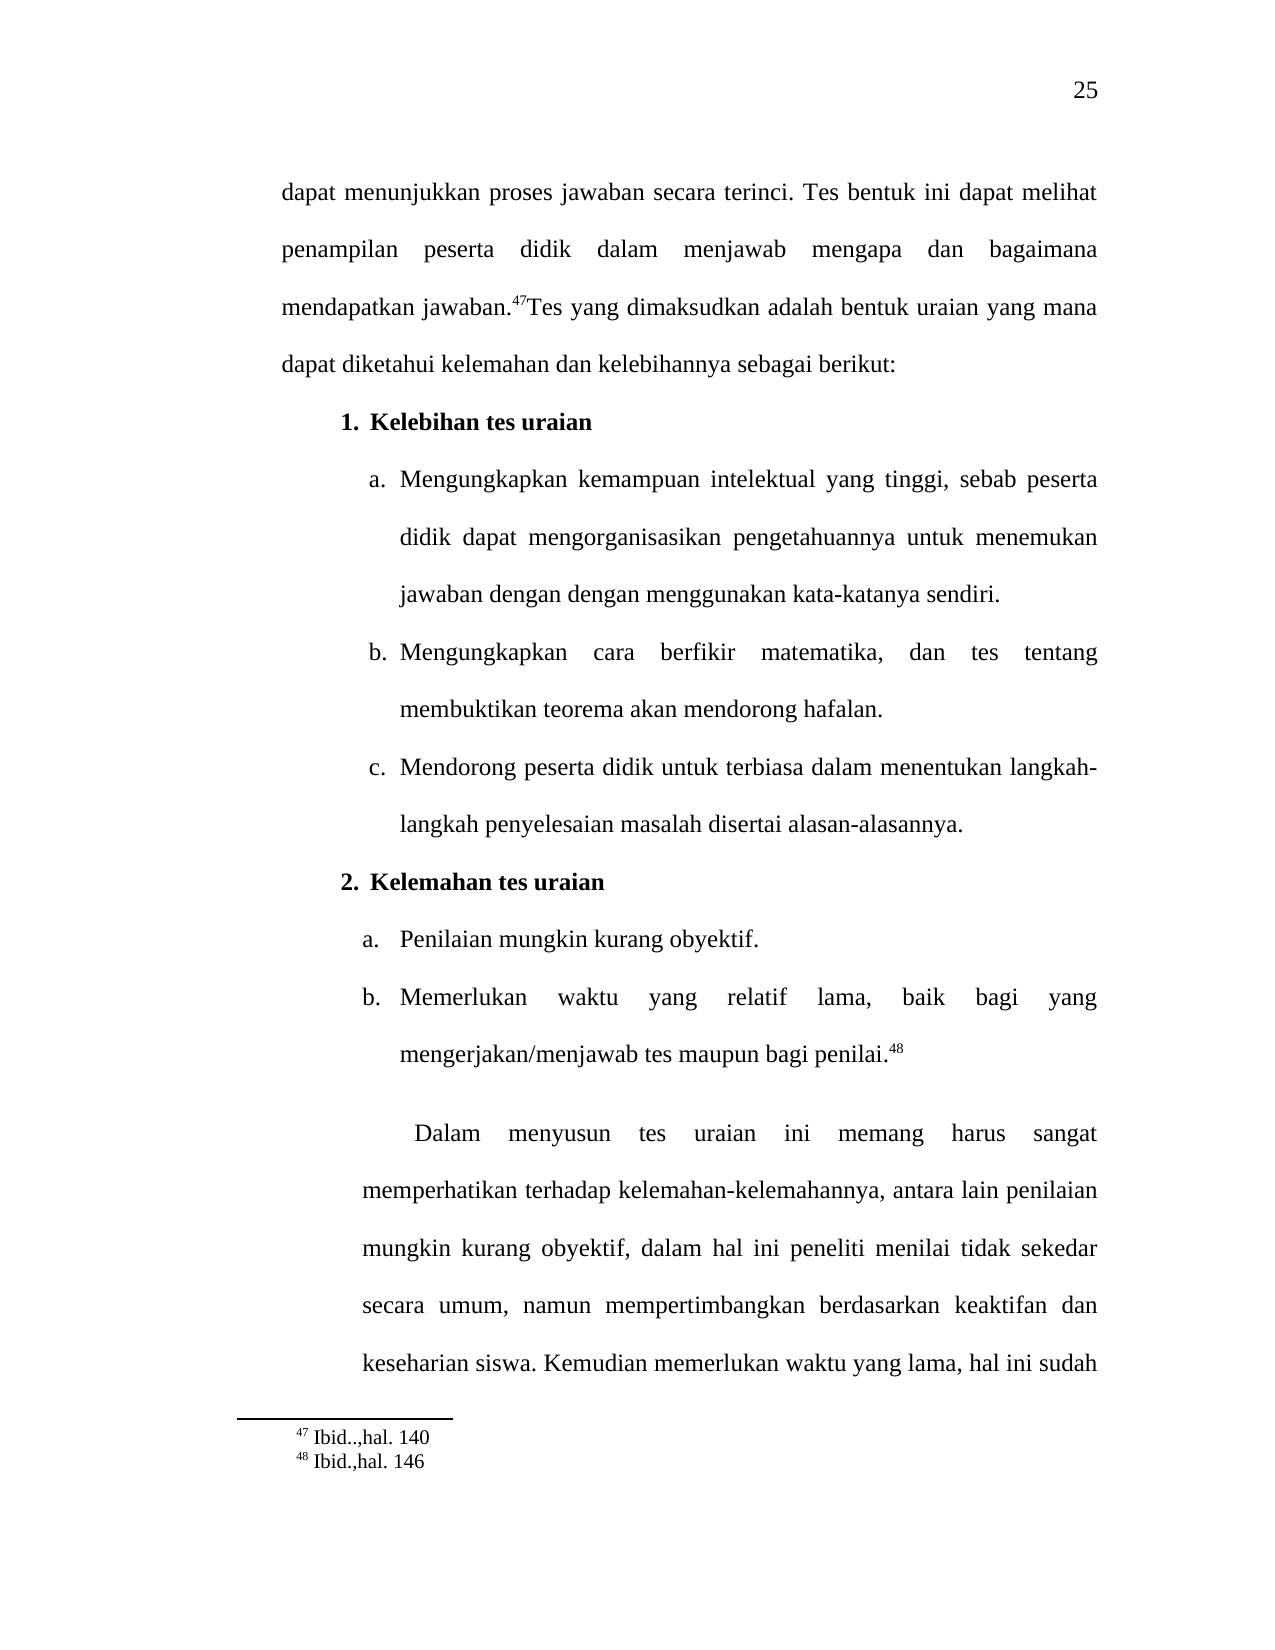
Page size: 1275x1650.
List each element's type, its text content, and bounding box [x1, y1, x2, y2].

list Memerlukan waktu yang relatif lama, baik bagi yang mengerjakan/menjawab tes maupun bagi penilai. [362, 982, 1098, 1068]
list Kelemahan tes uraian [340, 867, 1098, 896]
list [281, 177, 1098, 378]
list Kelebihan tes uraian [340, 407, 1098, 436]
list Penilaian mungkin kurang obyektif. [362, 924, 1098, 953]
list Mendorong peserta didik untuk terbiasa dalam menentukan langkah-langkah penyelesaian masalah disertai alasan-alasannya. [369, 752, 1098, 838]
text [362, 1118, 1098, 1377]
list Mengungkapkan kemampuan intelektual yang tinggi, sebab peserta didik dapat mengorganisasikan pengetahuannya untuk menemukan jawaban dengan dengan menggunakan kata-katanya sendiri. [369, 464, 1098, 608]
list Mengungkapkan cara berfikir matematika, dan tes tentang membuktikan teorema akan mendorong hafalan. [369, 637, 1098, 723]
